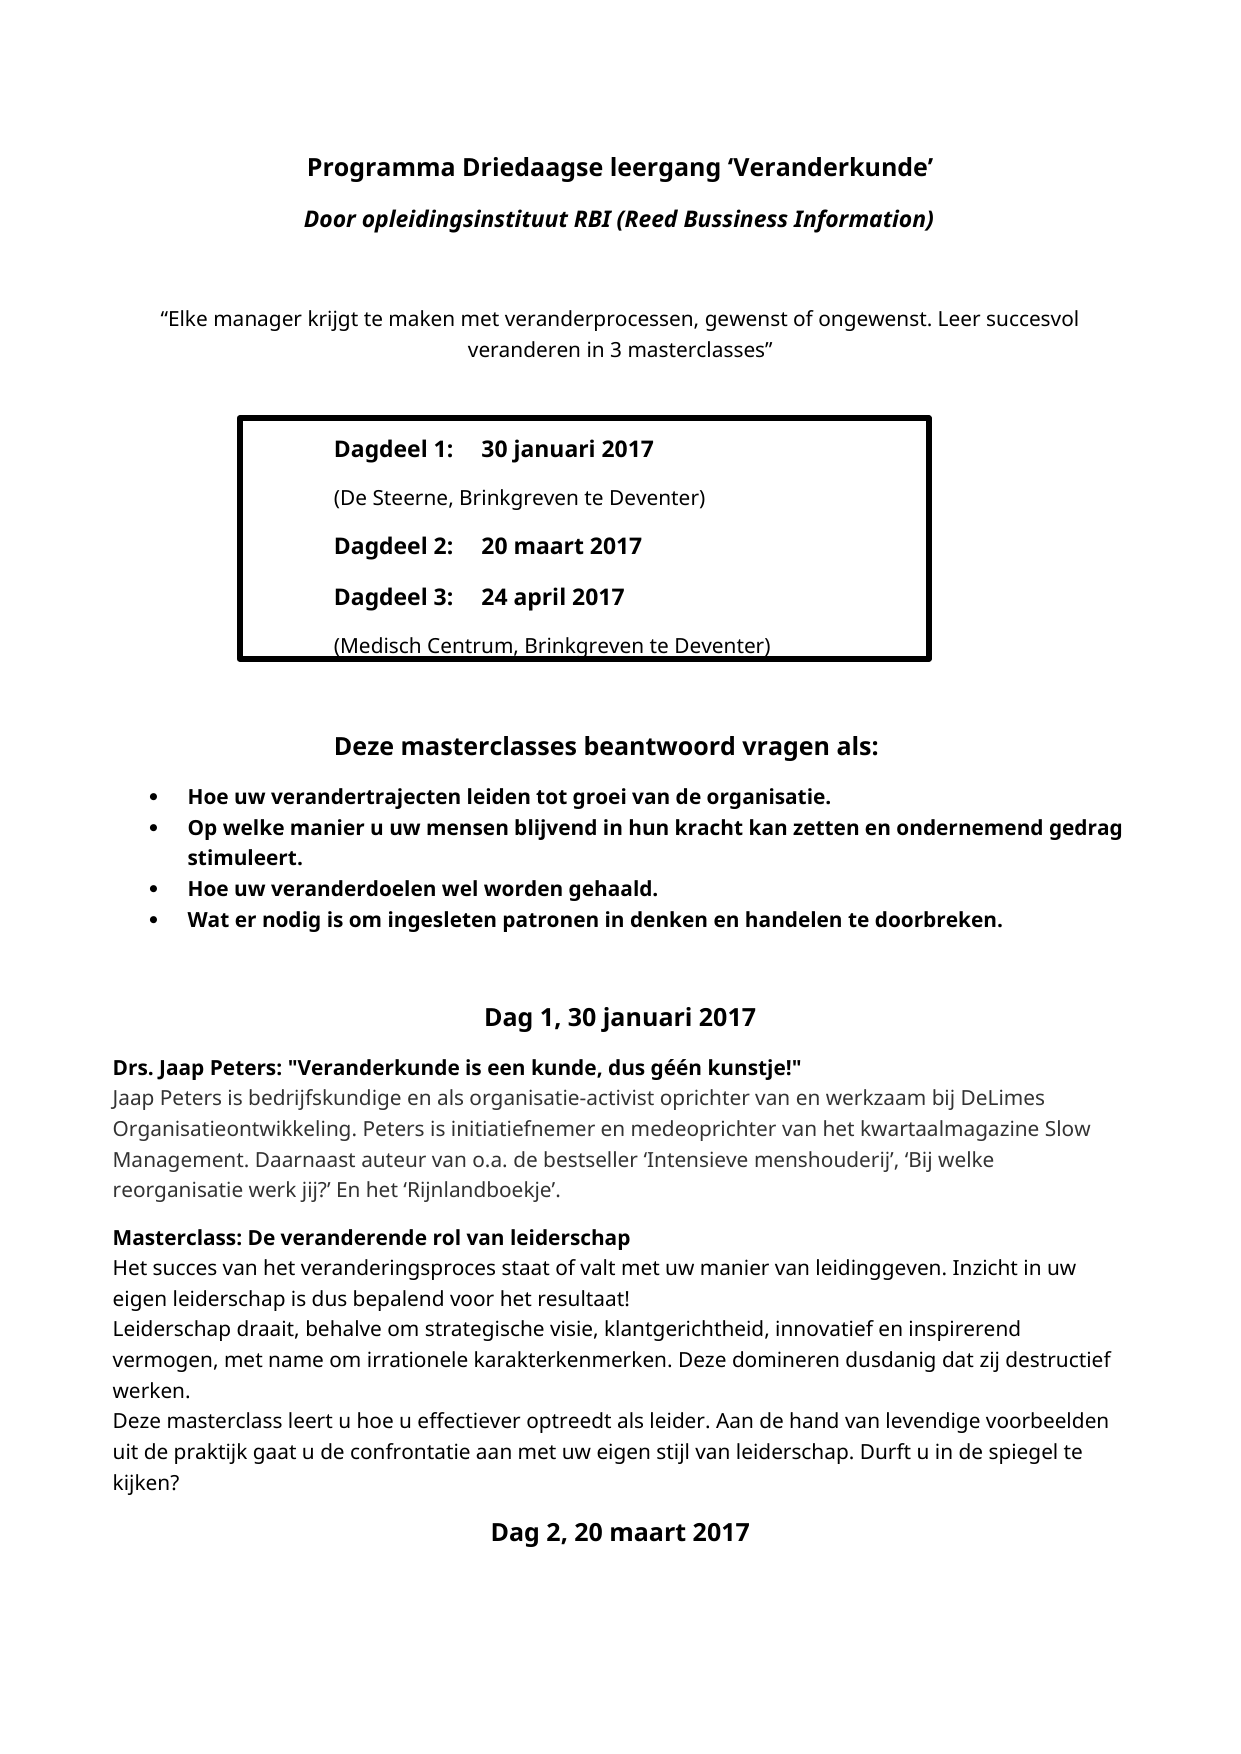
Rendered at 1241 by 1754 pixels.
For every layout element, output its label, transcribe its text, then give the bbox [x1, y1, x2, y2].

list Wat er nodig is om ingesleten patronen in denken en handelen te doorbreken. [150, 905, 1128, 933]
list Op welke manier u uw mensen blijvend in hun kracht kan zetten en ondernemend gedrag stimuleert. [150, 813, 1128, 872]
list Hoe uw verandertrajecten leiden tot groei van de organisatie. [150, 782, 1128, 811]
list Hoe uw veranderdoelen wel worden gehaald. [150, 874, 1128, 903]
text Dagdeel 2: 20 maart 2017 [260, 530, 1128, 562]
text Dag 2, 20 maart 2017 [112, 1515, 1128, 1549]
text Door opleidingsinstituut RBI (Reed Bussiness Information) [112, 203, 1128, 235]
text Dag 1, 30 januari 2017 [112, 999, 1128, 1033]
text “Elke manager krijgt te maken met veranderprocessen, gewenst of ongewenst. Leer succesvol veranderen in 3 masterclasses” [112, 304, 1128, 363]
text Dagdeel 1: 30 januari 2017 [260, 433, 1128, 464]
text Dagdeel 3: 24 april 2017 [260, 581, 1128, 612]
text (Medisch Centrum, Brinkgreven te Deventer) [260, 631, 1128, 659]
text Masterclass: De veranderende rol van leiderschap Het succes van het veranderingsproces staat of valt met uw manier van leidinggeven. Inzicht in uw eigen leiderschap is dus bepalend voor het resultaat! Leiderschap draait, behalve om strategische visie, klantgerichtheid, innovatief en inspirerend vermogen, met name om irrationele karakterkenmerken. Deze domineren dusdanig dat zij destructief werken. Deze masterclass leert u hoe u effectiever optreedt als leider. Aan de hand van levendige voorbeelden uit de praktijk gaat u de confrontatie aan met uw eigen stijl van leiderschap. Durft u in de spiegel te kijken? [112, 1223, 1128, 1496]
text Drs. Jaap Peters: "Veranderkunde is een kunde, dus géén kunstje!" Jaap Peters is bedrijfskundige en als organisatie-activist oprichter van en werkzaam bij DeLimes Organisatieontwikkeling. Peters is initiatiefnemer en medeoprichter van het kwartaalmagazine Slow Management. Daarnaast auteur van o.a. de bestseller ‘Intensieve menshouderij’, ‘Bij welke reorganisatie werk jij?’ En het ‘Rijnlandboekje’. [112, 1053, 1128, 1204]
text Programma Driedaagse leergang ‘Veranderkunde’ [112, 150, 1128, 184]
text (De Steerne, Brinkgreven te Deventer) [260, 483, 1128, 511]
text Deze masterclasses beantwoord vragen als: [112, 729, 1128, 763]
